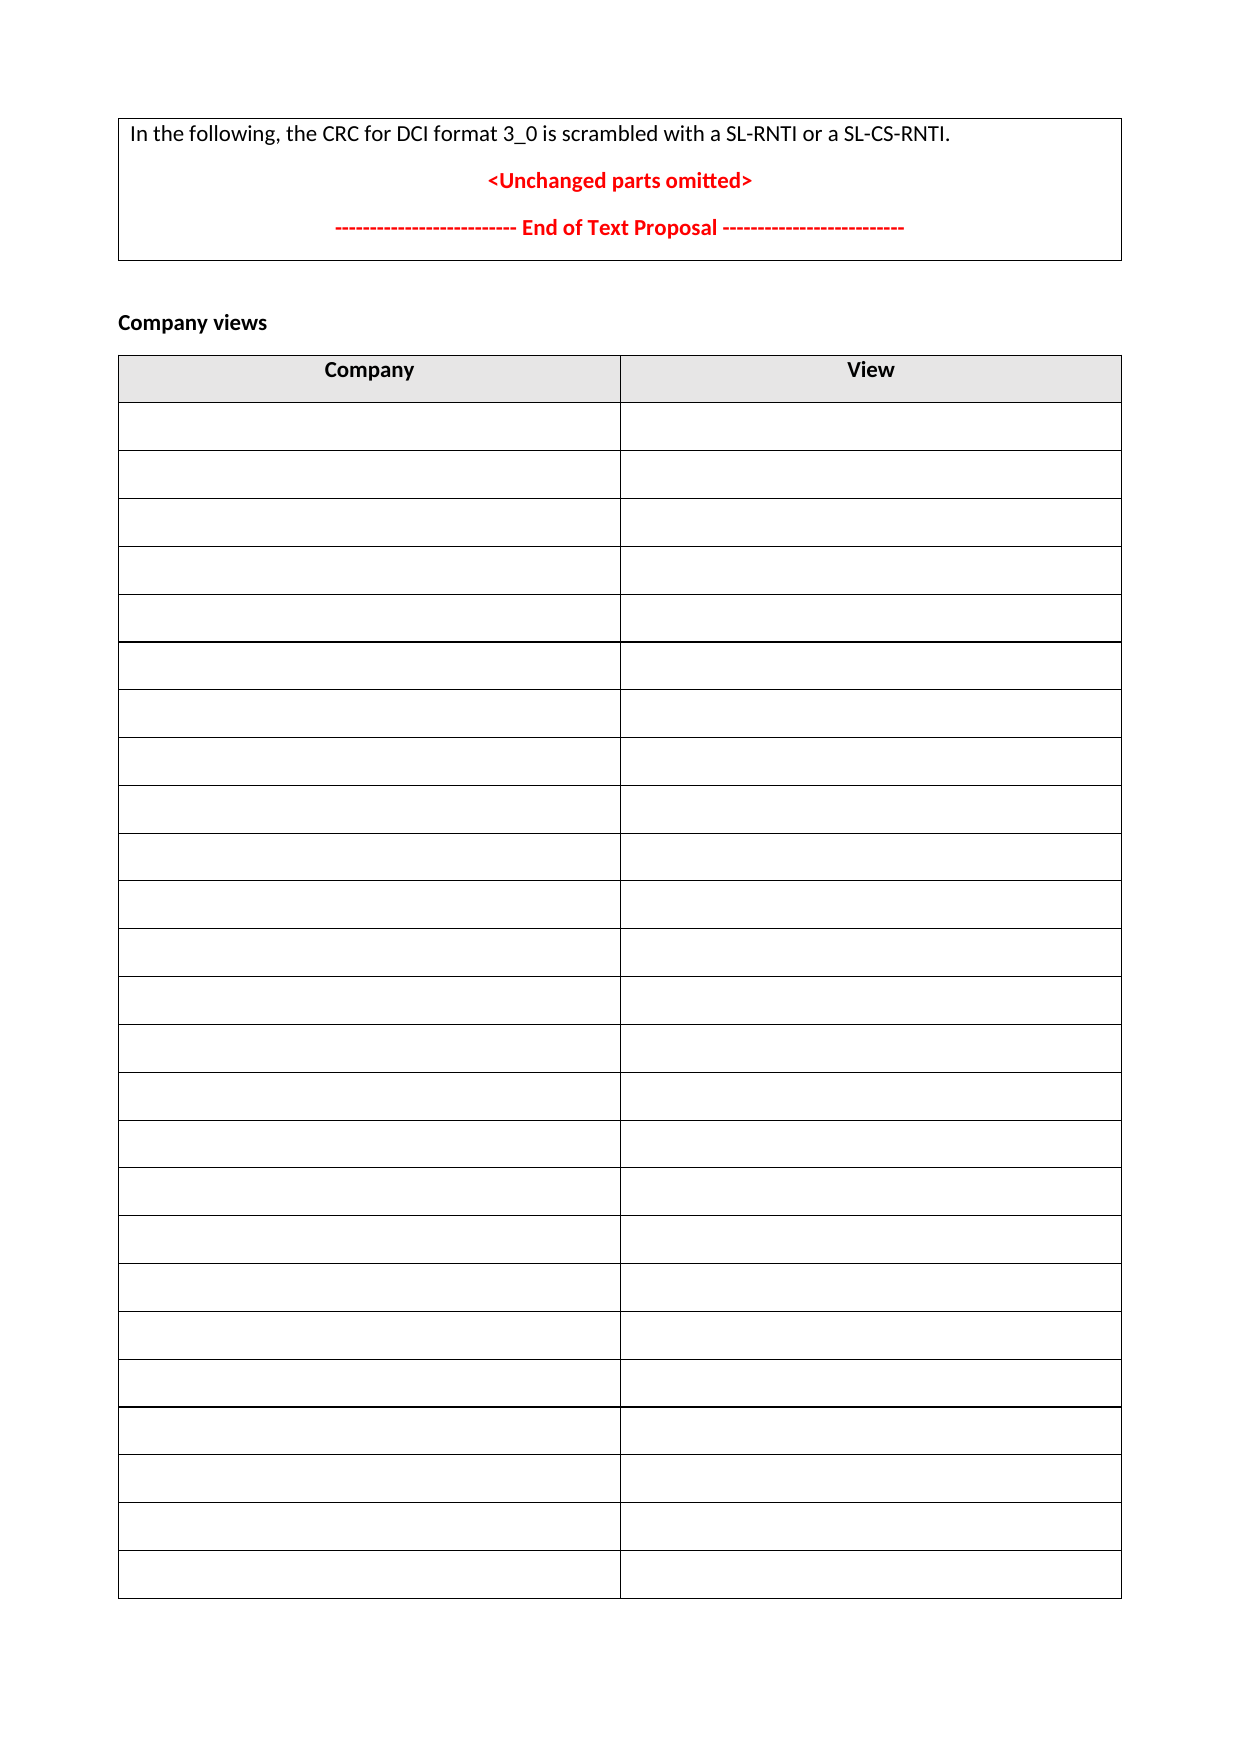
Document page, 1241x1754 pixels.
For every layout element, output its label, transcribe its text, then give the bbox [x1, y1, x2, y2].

table_cell [119, 1551, 620, 1598]
table_cell [621, 786, 1121, 833]
table_cell [621, 1121, 1121, 1167]
table_cell [119, 834, 620, 880]
table_cell [621, 690, 1121, 737]
table_cell [621, 929, 1121, 976]
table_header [119, 119, 1121, 260]
table_cell [621, 1455, 1121, 1502]
table_cell [119, 1312, 620, 1358]
table_cell [621, 1073, 1121, 1119]
table_cell [621, 977, 1121, 1024]
table_cell [119, 643, 620, 689]
table_cell [119, 595, 620, 641]
table_cell [621, 1312, 1121, 1358]
table_cell [621, 403, 1121, 450]
table_cell [119, 929, 620, 976]
table_cell [119, 977, 620, 1024]
table_cell [621, 1360, 1121, 1406]
table_cell [119, 1121, 620, 1167]
table_cell [119, 1168, 620, 1215]
table_header Company [119, 356, 620, 402]
table_cell [119, 1408, 620, 1454]
table_cell [621, 1216, 1121, 1263]
table_cell [119, 547, 620, 593]
table_cell [119, 499, 620, 546]
table_cell [119, 1503, 620, 1550]
table_cell [119, 1216, 620, 1263]
table_cell [621, 1503, 1121, 1550]
table_cell [621, 1168, 1121, 1215]
table_cell [119, 1025, 620, 1072]
table_cell [621, 499, 1121, 546]
table_cell [119, 738, 620, 785]
table_cell [621, 834, 1121, 880]
table_cell [119, 451, 620, 498]
table_cell [119, 690, 620, 737]
table_cell [119, 786, 620, 833]
table_cell [621, 1551, 1121, 1598]
text Company views [118, 308, 1122, 336]
table_cell [621, 643, 1121, 689]
table_cell [119, 1455, 620, 1502]
table_cell [119, 1073, 620, 1119]
table_cell [119, 403, 620, 450]
table_cell [621, 1264, 1121, 1311]
table_cell [119, 881, 620, 928]
table_cell [621, 595, 1121, 641]
table_cell [621, 451, 1121, 498]
table_cell [621, 547, 1121, 593]
table_cell [621, 881, 1121, 928]
table_cell [621, 738, 1121, 785]
table_cell [621, 1025, 1121, 1072]
table_cell [621, 1408, 1121, 1454]
table_header View [621, 356, 1121, 402]
table_cell [119, 1264, 620, 1311]
table_cell [119, 1360, 620, 1406]
